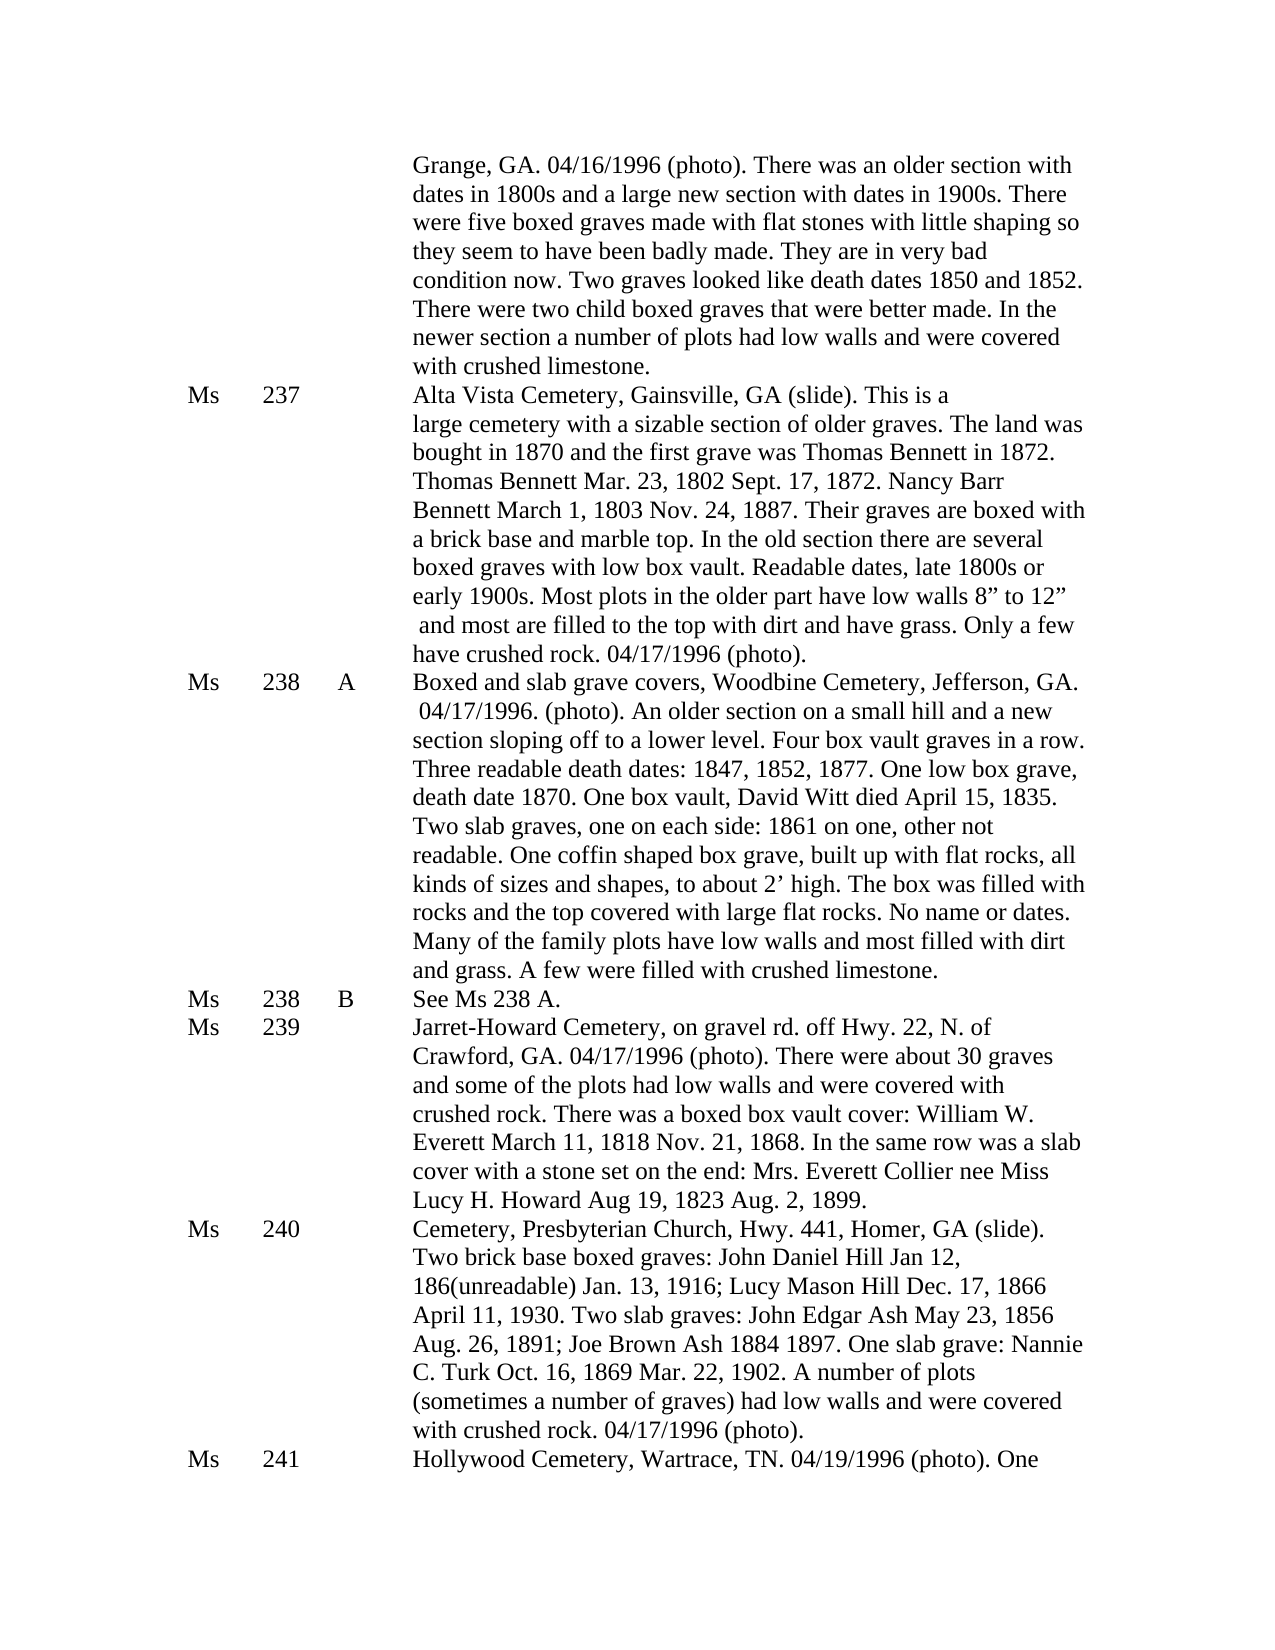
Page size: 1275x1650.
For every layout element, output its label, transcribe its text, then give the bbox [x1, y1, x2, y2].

text Bennett March 1, 1803 Nov. 24, 1887. Their graves are boxed with [337, 495, 1087, 524]
text cover with a stone set on the end: Mrs. Everett Collier nee Miss [337, 1156, 1087, 1185]
text Two brick base boxed graves: John Daniel Hill Jan 12, 186(unreadable) Jan. 13, 1916; Lucy Mason Hill Dec. 17, 1866 April 11, 1930. Two slab graves: John Edgar Ash May 23, 1856 Aug. 26, 1891; Joe Brown Ash 1884 1897. One slab grave: Nannie C. Turk Oct. 16, 1869 Mar. 22, 1902. A number of plots (sometimes a number of graves) had low walls and were covered with crushed rock. 04/17/1996 (photo). [337, 1242, 1087, 1444]
text 04/17/1996 (photo). There were about 30 graves [337, 1041, 1087, 1070]
text early 1900s. Most plots in the older part have low walls 8” to 12” [337, 581, 1087, 610]
text Ms 237 Alta Vista Cemetery, (slide). This is a [187, 380, 1087, 409]
text 04/17/1996. (photo). An older section on a small hill and a new section sloping off to a lower level. Four box vault graves in a row. Three readable death dates: 1847, 1852, 1877. One low box grave, death date 1870. One box vault, David Witt died April 15, 1835. Two slab graves, one on each side: 1861 on one, other not readable. One coffin shaped box grave, built up with flat rocks, all kinds of sizes and shapes, to about 2’ high. The box was filled with rocks and the top covered with large flat rocks. No name or dates. Many of the family plots have low walls and most filled with dirt and grass. A few were filled with crushed limestone. [412, 696, 1087, 984]
text Ms 240 Cemetery, Presbyterian Church, Hwy. 441, Homer, GA (slide). [187, 1214, 1087, 1242]
text Lucy H. Howard Aug 19, 1823 Aug. 2, 1899. [337, 1185, 1087, 1214]
text Grange, GA. 04/16/1996 (photo). There was an older section with [337, 150, 1087, 179]
text with crushed limestone. [337, 351, 1087, 380]
text Thomas Bennett Mar. 23, 1802 Sept. 17, 1872. Nancy Barr [337, 466, 1087, 495]
text There were two child boxed graves that were better made. In the [337, 294, 1087, 322]
text crushed rock. There was a boxed box vault cover: William W. [337, 1099, 1087, 1127]
text Ms 238 B See Ms 238 A. [187, 984, 1087, 1012]
text and some of the plots had low walls and were covered with [337, 1070, 1087, 1099]
text condition now. Two graves looked like death dates 1850 and 1852. [337, 265, 1087, 294]
text bought in 1870 and the first grave was Thomas Bennett in 1872. [337, 437, 1087, 466]
text large cemetery with a sizable section of older graves. The land was [337, 409, 1087, 437]
text Ms 239 Jarret-Howard Cemetery, on gravel rd. off Hwy. 22, N. of [187, 1012, 1087, 1041]
text newer section a number of plots had low walls and were covered [337, 322, 1087, 351]
text Ms 238 A Boxed and slab grave covers, , [187, 667, 1087, 696]
text Ms 241 Hollywood Cemetery, Wartrace, TN. 04/19/1996 (photo). One [187, 1444, 1087, 1472]
text a brick base and marble top. In the old section there are several [337, 524, 1087, 552]
text have crushed rock. 04/17/1996 (photo). [337, 639, 1087, 667]
text were five boxed graves made with flat stones with little shaping so [337, 207, 1087, 236]
text and most are filled to the top with dirt and have grass. Only a few [337, 610, 1087, 639]
text March 11, 1818 Nov. 21, 1868. In the same row was a slab [337, 1127, 1087, 1156]
text dates in 1800s and a large new section with dates in 1900s. There [337, 179, 1087, 207]
text boxed graves with low box vault. Readable dates, late 1800s or [337, 552, 1087, 581]
text they seem to have been badly made. They are in very bad [337, 236, 1087, 265]
